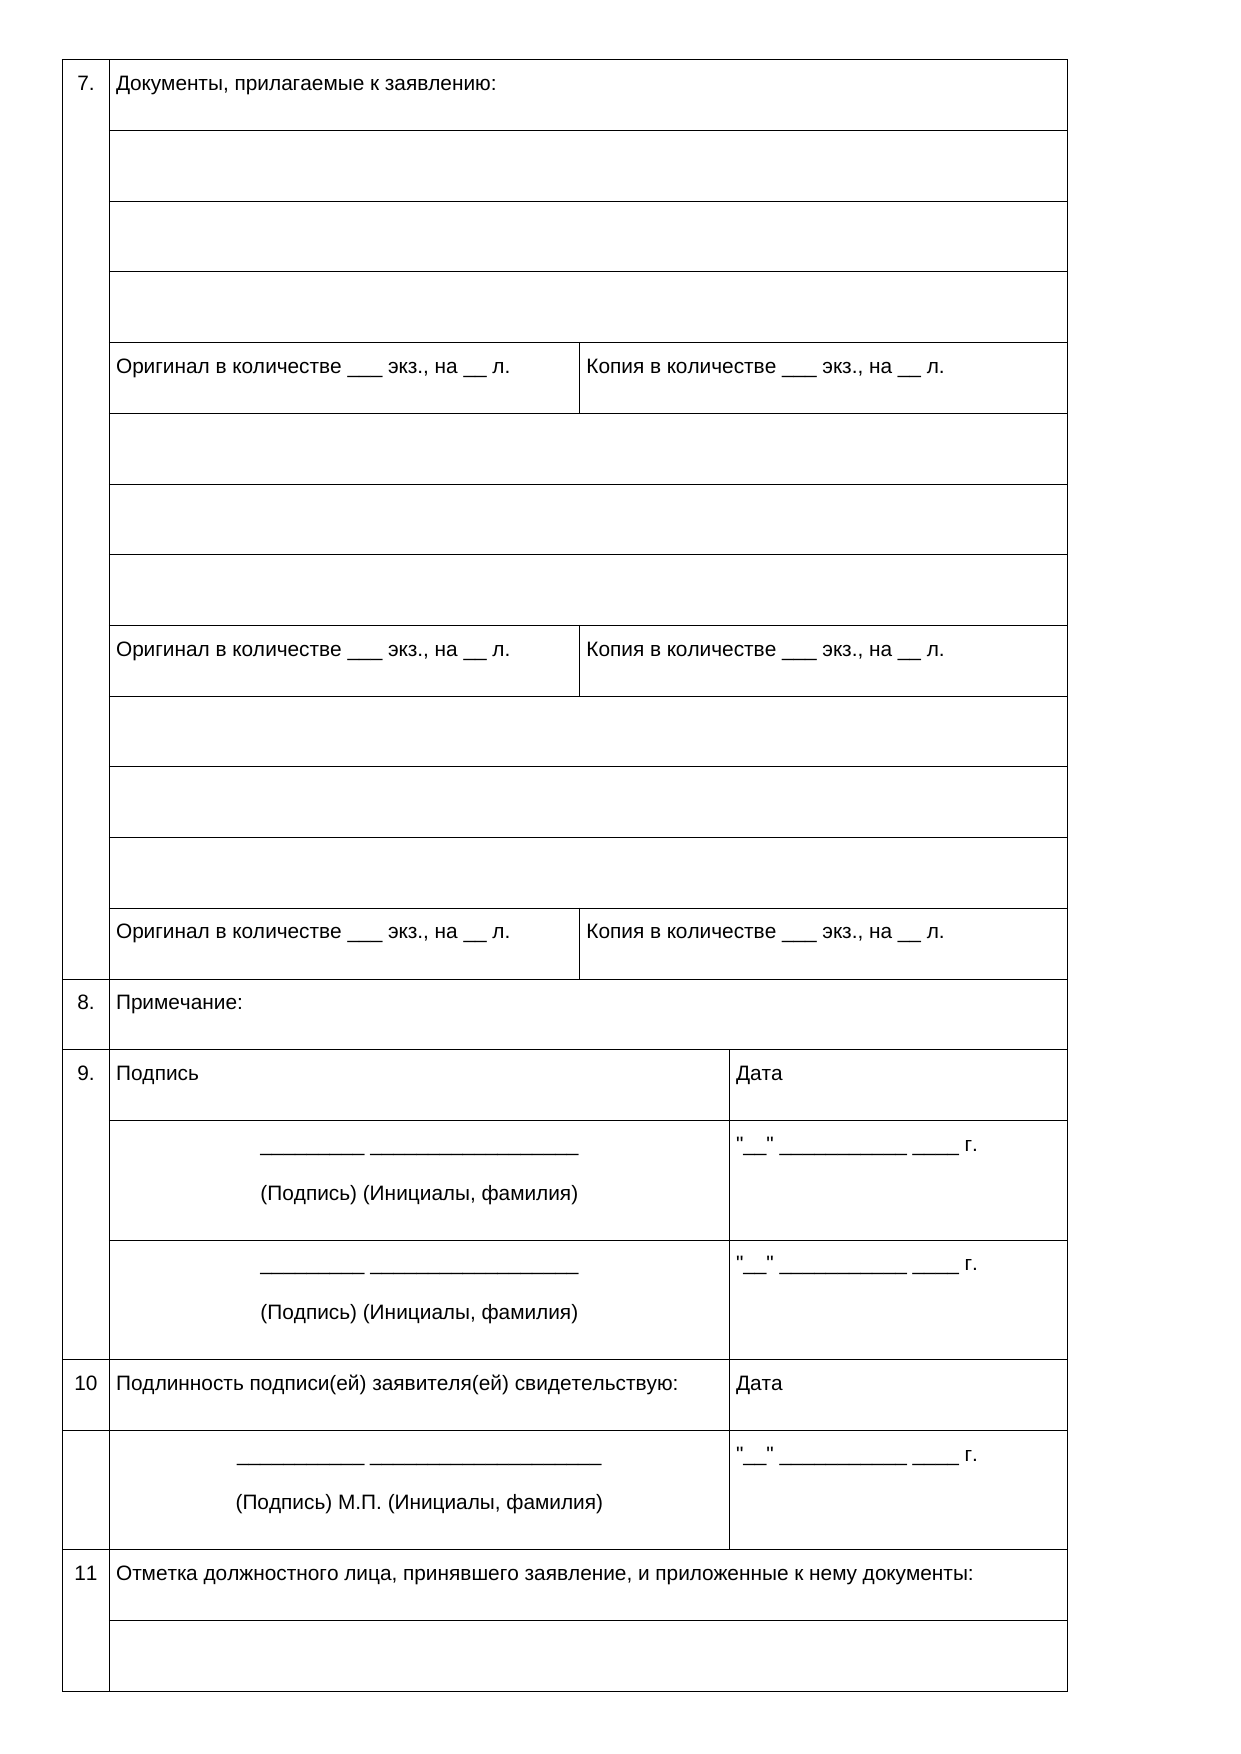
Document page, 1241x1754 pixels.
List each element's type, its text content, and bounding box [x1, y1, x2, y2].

table_cell 9. [63, 1050, 109, 1359]
table_cell 8. [63, 980, 109, 1049]
table_cell Документы, прилагаемые к заявлению: [110, 60, 1067, 130]
table_cell [110, 767, 1067, 837]
table_cell [110, 838, 1067, 907]
table_cell Дата [730, 1360, 1067, 1430]
table_cell 10 [63, 1360, 109, 1430]
table_cell Оригинал в количестве ___ экз., на __ л. [110, 626, 579, 696]
table_cell [110, 414, 1067, 483]
table_cell Примечание: [110, 980, 1067, 1049]
table_cell [110, 555, 1067, 625]
table_cell [110, 697, 1067, 766]
table_cell ___________ ____________________ (Подпись) М.П. (Инициалы, фамилия) [110, 1431, 729, 1549]
table_cell [110, 485, 1067, 554]
table_cell "__" ___________ ____ г. [730, 1241, 1067, 1359]
table_cell [110, 272, 1067, 342]
table_cell "__" ___________ ____ г. [730, 1431, 1067, 1549]
table_cell _________ __________________ (Подпись) (Инициалы, фамилия) [110, 1241, 729, 1359]
table_cell [63, 1431, 109, 1549]
table_cell 7. [63, 60, 109, 978]
table_cell Копия в количестве ___ экз., на __ л. [580, 343, 1067, 413]
table_cell [110, 131, 1067, 201]
table_cell Подпись [110, 1050, 729, 1120]
table_cell Копия в количестве ___ экз., на __ л. [580, 909, 1067, 978]
table_cell Оригинал в количестве ___ экз., на __ л. [110, 909, 579, 978]
table_cell "__" ___________ ____ г. [730, 1121, 1067, 1239]
table_cell 11 [63, 1550, 109, 1691]
table_cell _________ __________________ (Подпись) (Инициалы, фамилия) [110, 1121, 729, 1239]
table_cell [110, 1621, 1067, 1691]
table_cell [110, 202, 1067, 271]
table_cell Дата [730, 1050, 1067, 1120]
table_cell Копия в количестве ___ экз., на __ л. [580, 626, 1067, 696]
table_cell Оригинал в количестве ___ экз., на __ л. [110, 343, 579, 413]
table_cell Отметка должностного лица, принявшего заявление, и приложенные к нему документы: [110, 1550, 1067, 1620]
table_cell Подлинность подписи(ей) заявителя(ей) свидетельствую: [110, 1360, 729, 1430]
